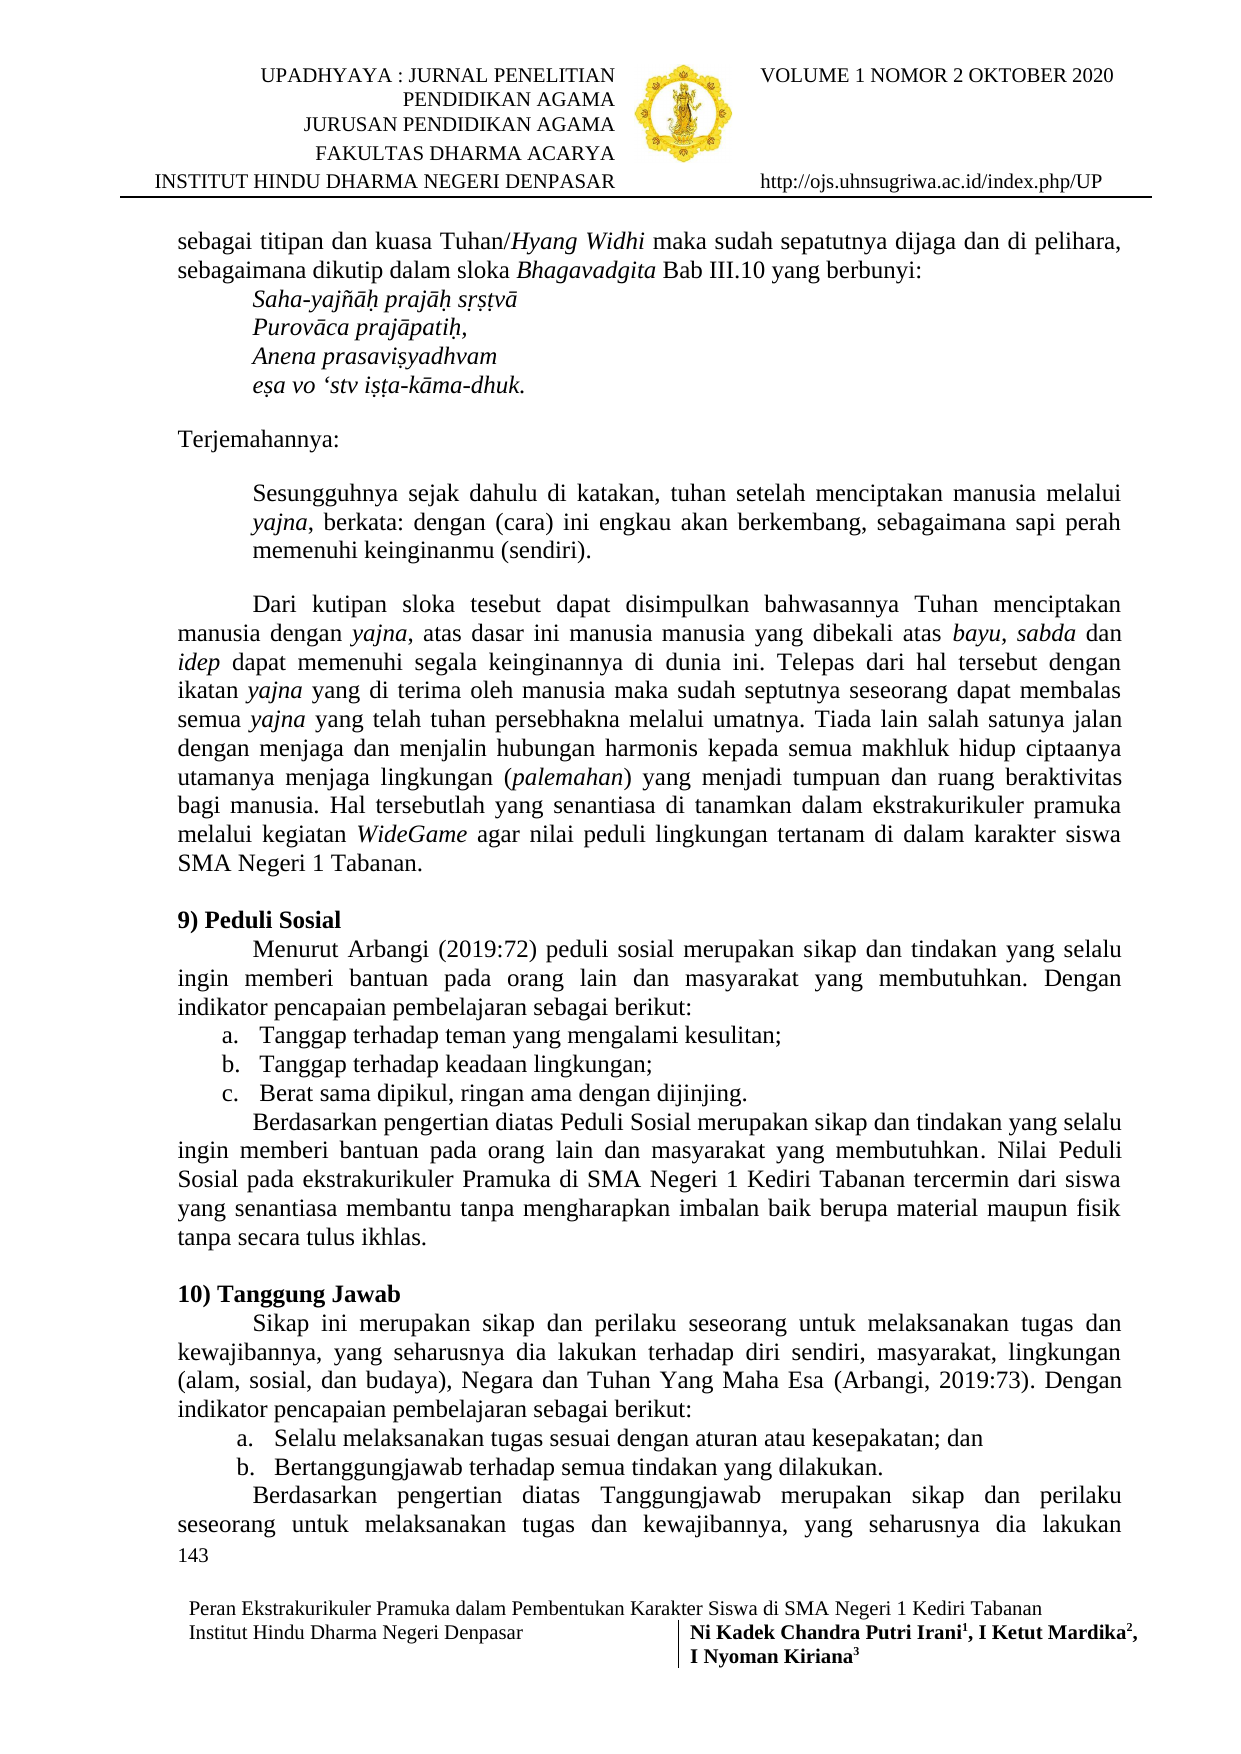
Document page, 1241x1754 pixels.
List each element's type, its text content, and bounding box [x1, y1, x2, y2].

list Tanggap terhadap teman yang mengalami kesulitan; [222, 1021, 1122, 1049]
text Terjemahannya: [177, 424, 1122, 453]
text Sesungguhnya sejak dahulu di katakan, tuhan setelah menciptakan manusia melalui yajna, berkata: dengan (cara) ini engkau akan berkembang, sebagaimana sapi perah memenuhi keinginanmu (sendiri). [252, 478, 1122, 564]
text 10) Tanggung Jawab [148, 1279, 1122, 1308]
text Purovāca prajāpatiḥ, [252, 312, 1122, 341]
text 9) Peduli Sosial [148, 906, 1122, 934]
list Tanggap terhadap keadaan lingkungan; [222, 1049, 1122, 1078]
text eṣa vo ‘stv iṣṭa-kāma-dhuk. [252, 370, 1122, 399]
text Anena prasaviṣyadhvam [252, 341, 1122, 370]
list Berat sama dipikul, ringan ama dengan dijinjing. [222, 1078, 1122, 1107]
picture [634, 64, 733, 163]
list Bertanggungjawab terhadap semua tindakan yang dilakukan. [236, 1452, 1122, 1481]
list Berdasarkan pengertian diatas Peduli Sosial merupakan sikap dan tindakan yang selalu ingin memberi bantuan pada orang lain dan masyarakat yang membutuhkan. Nilai Peduli Sosial pada ekstrakurikuler Pramuka di SMA Negeri 1 Kediri Tabanan tercermin dari siswa yang senantiasa membantu tanpa mengharapkan imbalan baik berupa material maupun fisik tanpa secara tulus ikhlas. [177, 1107, 1122, 1251]
text Saha-yajn͂āḥ prajāḥ sṛṣṭvā [252, 284, 1122, 312]
text Dari kutipan sloka tesebut dapat disimpulkan bahwasannya Tuhan menciptakan manusia dengan yajna, atas dasar ini manusia manusia yang dibekali atas bayu, sabda dan idep dapat memenuhi segala keinginannya di dunia ini. Telepas dari hal tersebut dengan ikatan yajna yang di terima oleh manusia maka sudah septutnya seseorang dapat membalas semua yajna yang telah tuhan persebhakna melalui umatnya. Tiada lain salah satunya jalan dengan menjaga dan menjalin hubungan harmonis kepada semua makhluk hidup ciptaanya utamanya menjaga lingkungan (palemahan) yang menjadi tumpuan dan ruang beraktivitas bagi manusia. Hal tersebutlah yang senantiasa di tanamkan dalam ekstrakurikuler pramuka melalui kegiatan WideGame agar nilai peduli lingkungan tertanam di dalam karakter siswa SMA Negeri 1 Tabanan. [177, 589, 1122, 877]
list Selalu melaksanakan tugas sesuai dengan aturan atau kesepakatan; dan [236, 1423, 1122, 1452]
list Sikap ini merupakan sikap dan perilaku seseorang untuk melaksanakan tugas dan kewajibannya, yang seharusnya dia lakukan terhadap diri sendiri, masyarakat, lingkungan (alam, sosial, dan budaya), Negara dan Tuhan Yang Maha Esa (Arbangi, 2019:73). Dengan indikator pencapaian pembelajaran sebagai berikut: [177, 1308, 1122, 1423]
list Menurut Arbangi (2019:72) peduli sosial merupakan sikap dan tindakan yang selalu ingin memberi bantuan pada orang lain dan masyarakat yang membutuhkan. Dengan indikator pencapaian pembelajaran sebagai berikut: [177, 934, 1122, 1021]
